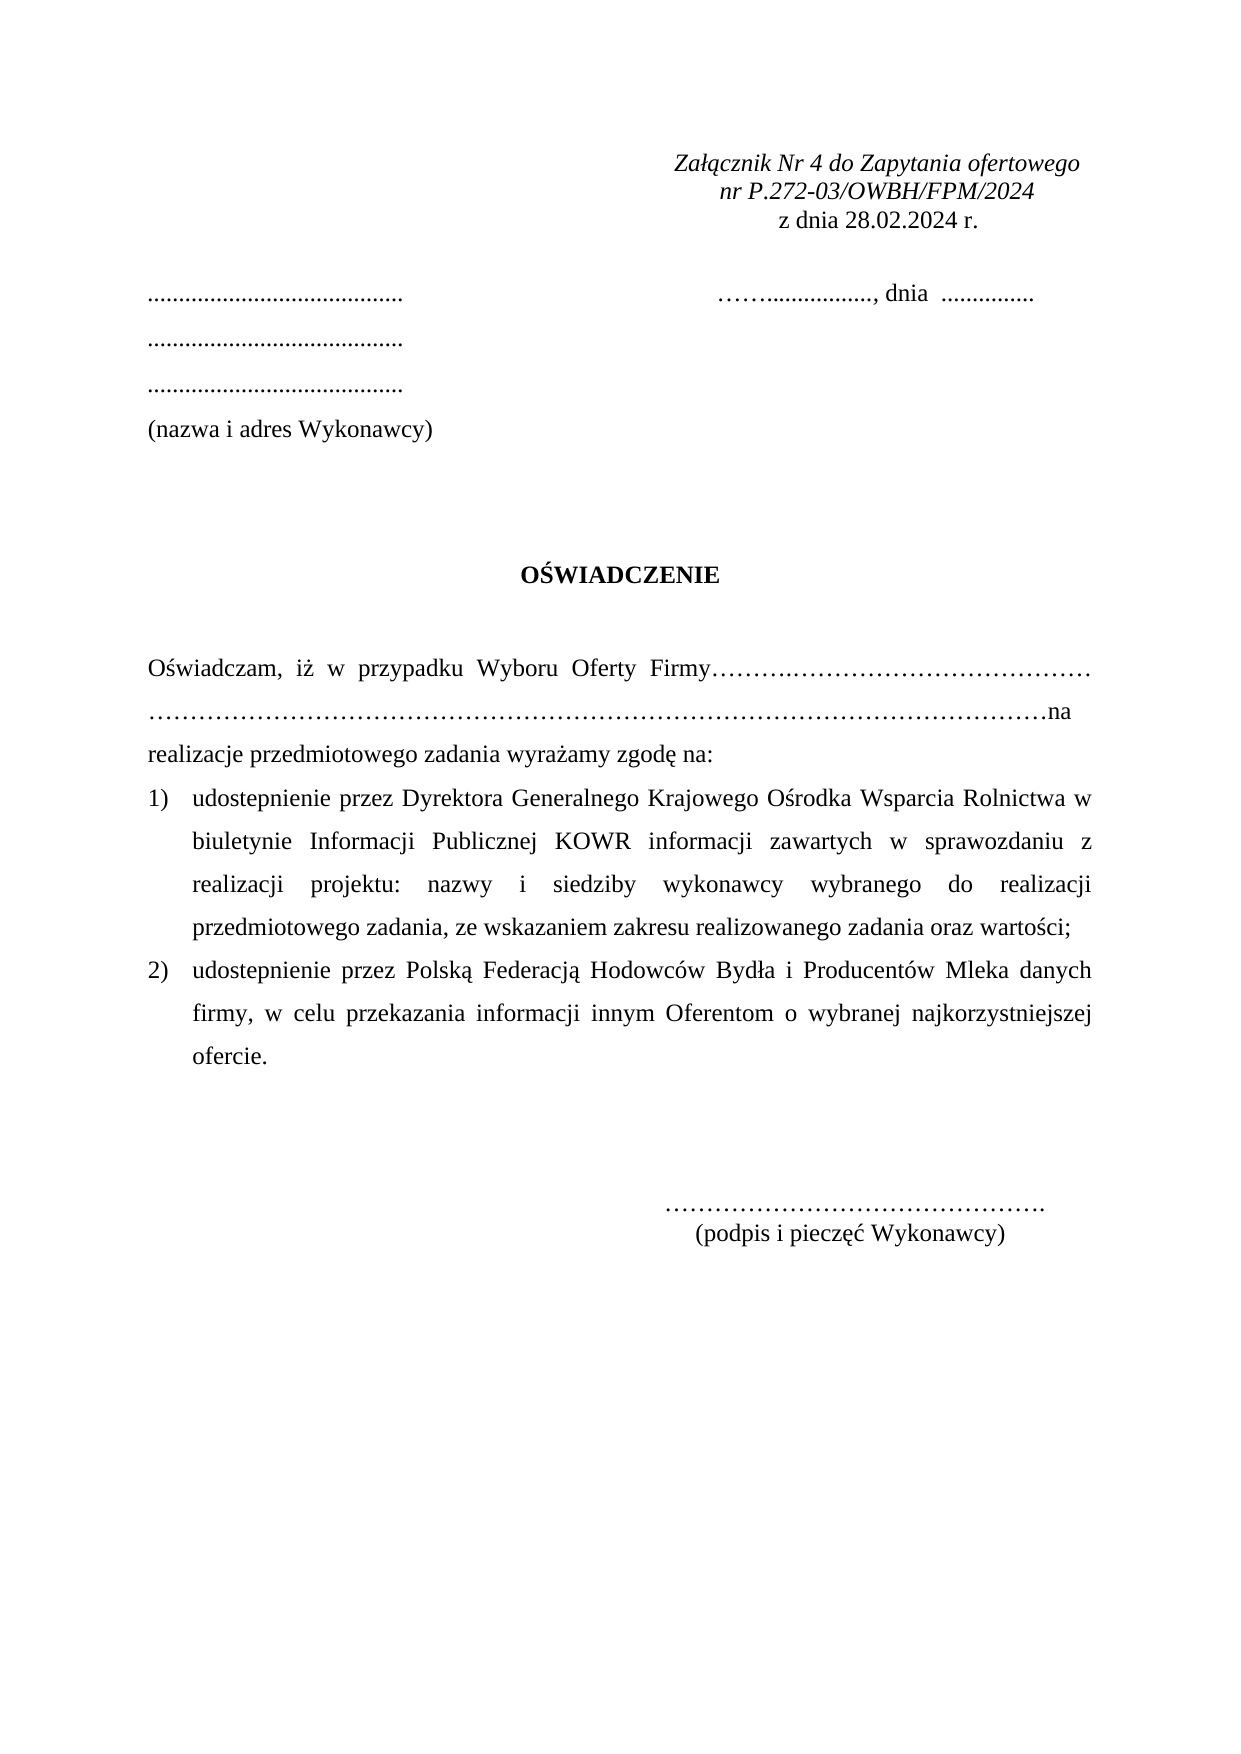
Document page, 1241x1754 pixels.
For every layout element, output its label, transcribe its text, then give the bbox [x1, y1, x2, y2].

text ......................................... ……................., dnia ............... [148, 278, 1093, 307]
text ......................................... [148, 323, 1093, 352]
text (nazwa i adres Wykonawcy) [148, 414, 1093, 443]
text Załącznik Nr 4 do Zapytania ofertowego nr P.272-03/OWBH/FPM/2024 [664, 148, 1093, 205]
text ………………………………………. [664, 1188, 1093, 1217]
list udostepnienie przez Polską Federacją Hodowców Bydła i Producentów Mleka danych firmy, w celu przekazania informacji innym Oferentom o wybranej najkorzystniejszej ofercie. [148, 955, 1093, 1070]
text ......................................... [148, 369, 1093, 398]
text Oświadczam, iż w przypadku Wyboru Oferty Firmy……….……………………………… ………………………………………………………………………………………………na realizacje przedmiotowego zadania wyrażamy zgodę na: [148, 653, 1093, 768]
list udostepnienie przez Dyrektora Generalnego Krajowego Ośrodka Wsparcia Rolnictwa w biuletynie Informacji Publicznej KOWR informacji zawartych w sprawozdaniu z realizacji projektu: nazwy i siedziby wykonawcy wybranego do realizacji przedmiotowego zadania, ze wskazaniem zakresu realizowanego zadania oraz wartości; [148, 783, 1093, 941]
text (podpis i pieczęć Wykonawcy) [664, 1218, 1093, 1247]
text OŚWIADCZENIE [148, 560, 1093, 588]
text z dnia 28.02.2024 r. [664, 205, 1093, 234]
